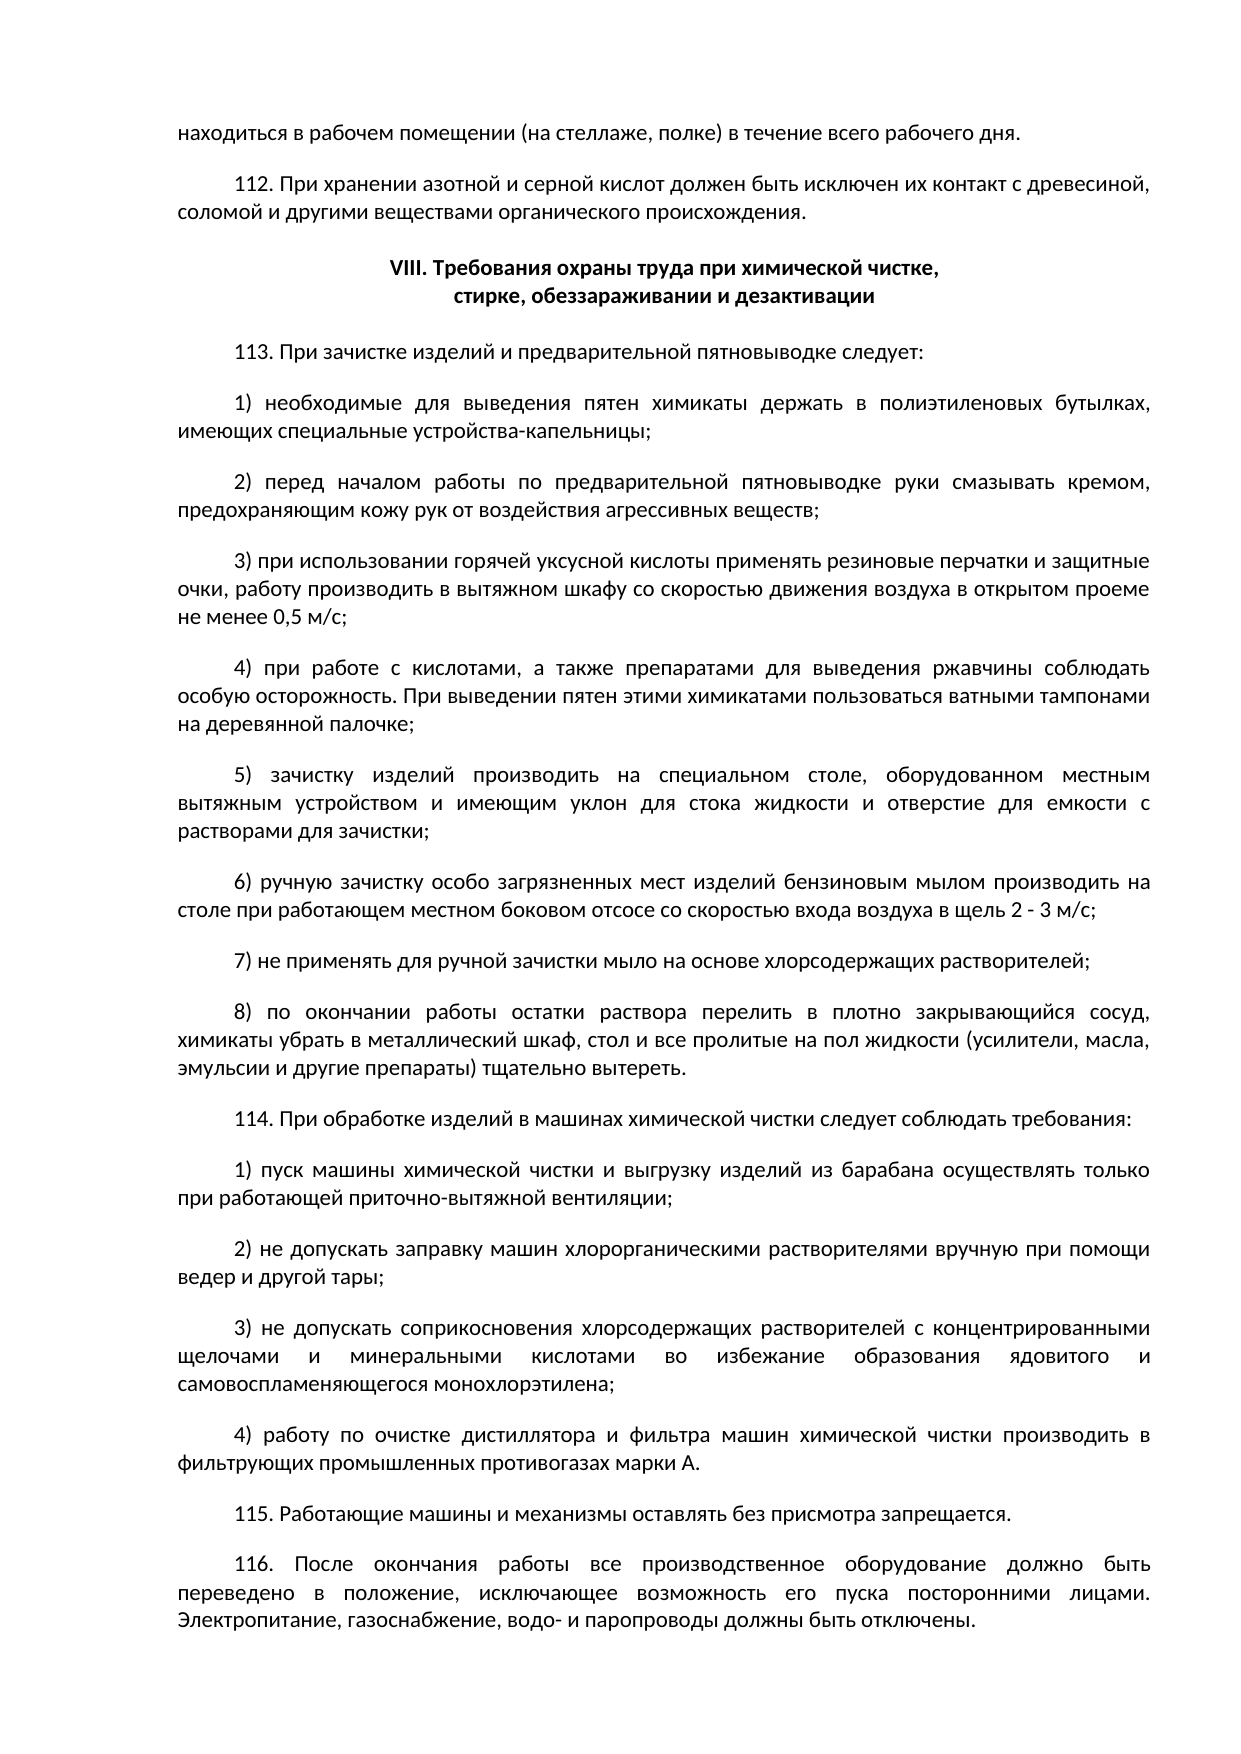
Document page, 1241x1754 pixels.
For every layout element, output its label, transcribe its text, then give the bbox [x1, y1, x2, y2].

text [177, 118, 1152, 146]
title стирке, обеззараживании и дезактивации [177, 281, 1152, 309]
text 3) не допускать соприкосновения хлорсодержащих растворителей с концентрированными щелочами и минеральными кислотами во избежание образования ядовитого и самовоспламеняющегося монохлорэтилена; [177, 1313, 1152, 1397]
text 113. При зачистке изделий и предварительной пятновыводке следует: [177, 337, 1152, 365]
text 116. После окончания работы все производственное оборудование должно быть переведено в положение, исключающее возможность его пуска посторонними лицами. Электропитание, газоснабжение, водо- и паропроводы должны быть отключены. [177, 1549, 1152, 1634]
text 3) при использовании горячей уксусной кислоты применять резиновые перчатки и защитные очки, работу производить в вытяжном шкафу со скоростью движения воздуха в открытом проеме не менее 0,5 м/с; [177, 546, 1152, 630]
text 4) при работе с кислотами, а также препаратами для выведения ржавчины соблюдать особую осторожность. При выведении пятен этими химикатами пользоваться ватными тампонами на деревянной палочке; [177, 653, 1152, 737]
text 2) не допускать заправку машин хлорорганическими растворителями вручную при помощи ведер и другой тары; [177, 1234, 1152, 1290]
text 114. При обработке изделий в машинах химической чистки следует соблюдать требования: [177, 1104, 1152, 1132]
text 8) по окончании работы остатки раствора перелить в плотно закрывающийся сосуд, химикаты убрать в металлический шкаф, стол и все пролитые на пол жидкости (усилители, масла, эмульсии и другие препараты) тщательно вытереть. [177, 997, 1152, 1081]
text 1) пуск машины химической чистки и выгрузку изделий из барабана осуществлять только при работающей приточно-вытяжной вентиляции; [177, 1155, 1152, 1211]
text 2) перед началом работы по предварительной пятновыводке руки смазывать кремом, предохраняющим кожу рук от воздействия агрессивных веществ; [177, 467, 1152, 523]
text 5) зачистку изделий производить на специальном столе, оборудованном местным вытяжным устройством и имеющим уклон для стока жидкости и отверстие для емкости с растворами для зачистки; [177, 760, 1152, 844]
text 4) работу по очистке дистиллятора и фильтра машин химической чистки производить в фильтрующих промышленных противогазах марки А. [177, 1420, 1152, 1476]
text 1) необходимые для выведения пятен химикаты держать в полиэтиленовых бутылках, имеющих специальные устройства-капельницы; [177, 388, 1152, 444]
text 7) не применять для ручной зачистки мыло на основе хлорсодержащих растворителей; [177, 946, 1152, 974]
text 6) ручную зачистку особо загрязненных мест изделий бензиновым мылом производить на столе при работающем местном боковом отсосе со скоростью входа воздуха в щель 2 - 3 м/с; [177, 867, 1152, 923]
title VIII. Требования охраны труда при химической чистке, [177, 253, 1152, 281]
text 112. При хранении азотной и серной кислот должен быть исключен их контакт с древесиной, соломой и другими веществами органического происхождения. [177, 169, 1152, 225]
text 115. Работающие машины и механизмы оставлять без присмотра запрещается. [177, 1499, 1152, 1527]
